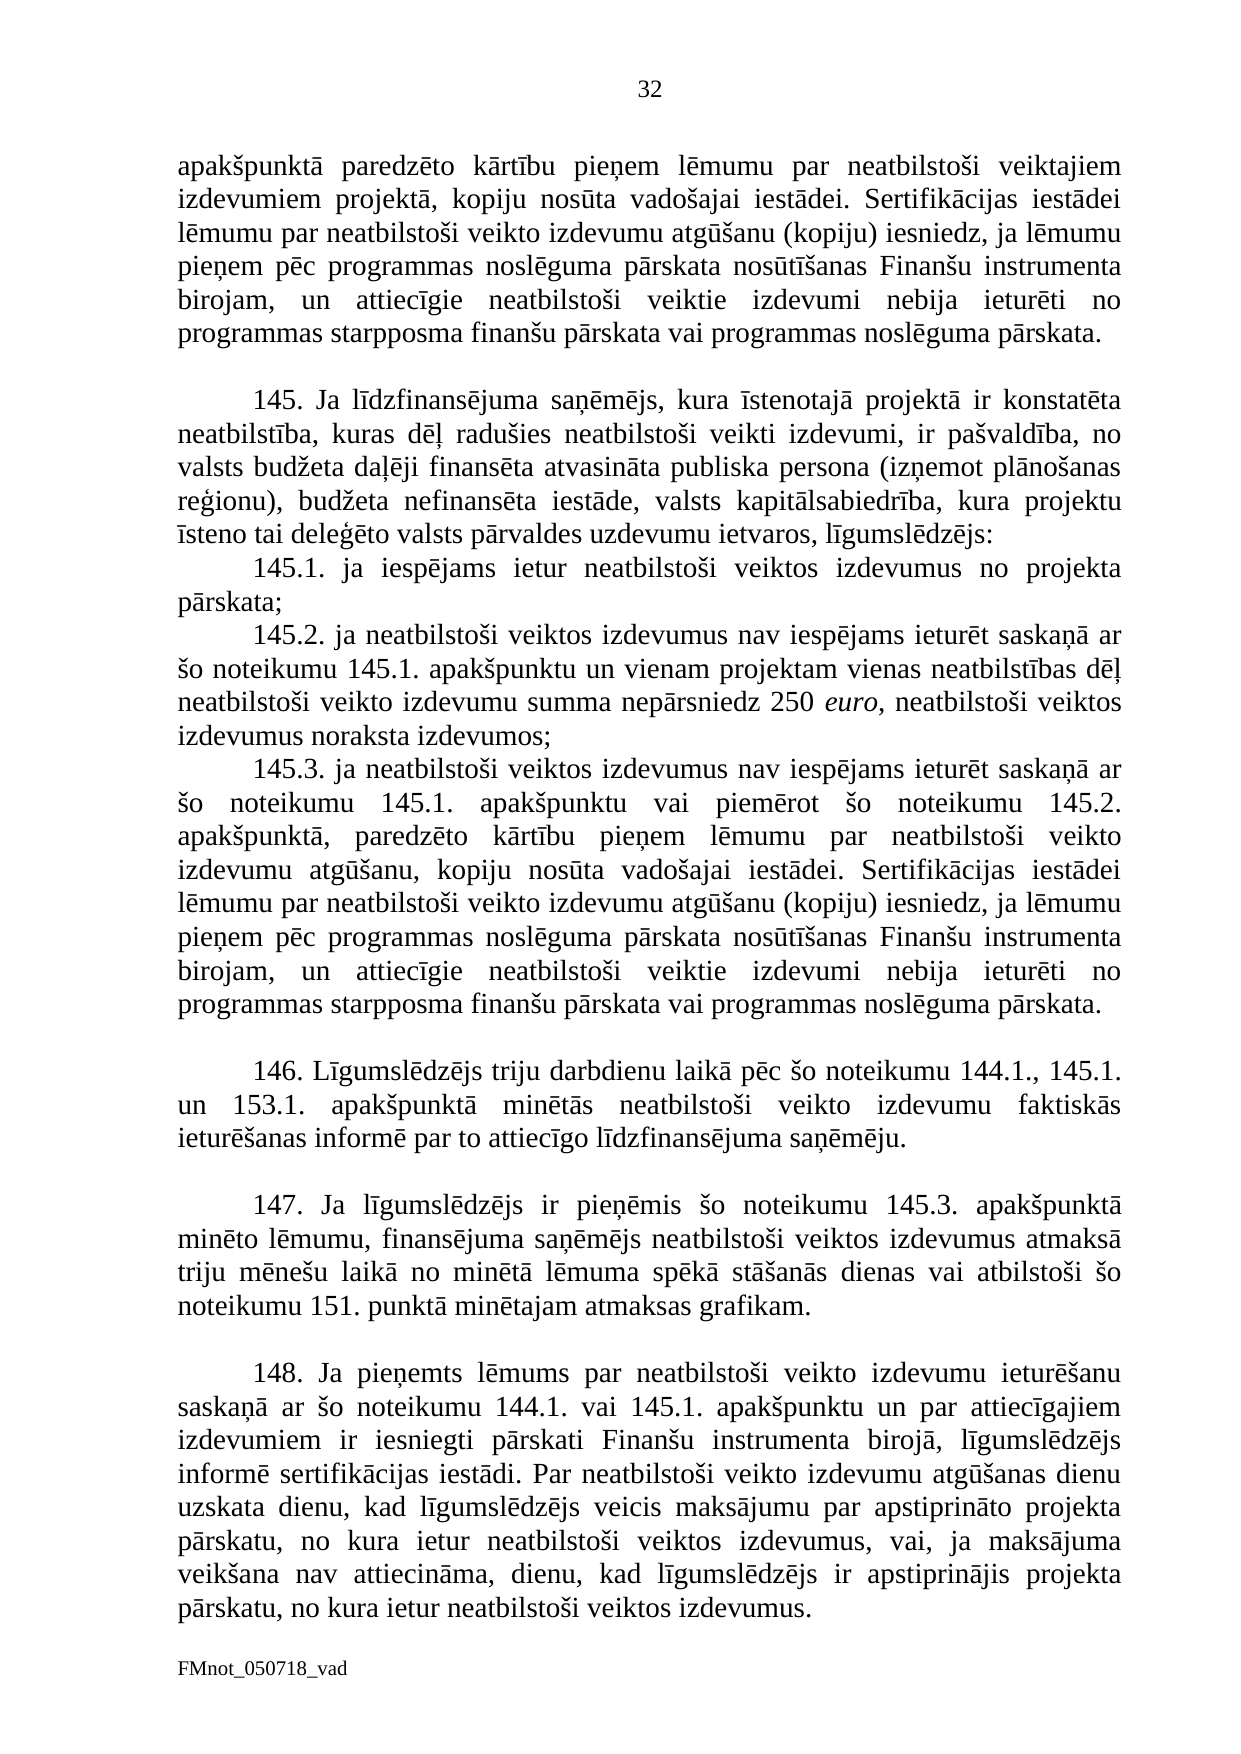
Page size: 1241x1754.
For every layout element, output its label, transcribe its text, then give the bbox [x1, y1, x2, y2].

title 148. Ja pieņemts lēmums par neatbilstoši veikto izdevumu ieturēšanu saskaņā ar šo noteikumu 144.1. vai 145.1. apakšpunktu un par attiecīgajiem izdevumiem ir iesniegti pārskati Finanšu instrumenta birojā, līgumslēdzējs informē sertifikācijas iestādi. Par neatbilstoši veikto izdevumu atgūšanas dienu uzskata dienu, kad līgumslēdzējs veicis maksājumu par apstiprināto projekta pārskatu, no kura ietur neatbilstoši veiktos izdevumus, vai, ja maksājuma veikšana nav attiecināma, dienu, kad līgumslēdzējs ir apstiprinājis projekta pārskatu, no kura ietur neatbilstoši veiktos izdevumus. [177, 1355, 1122, 1623]
title 145.2. ja neatbilstoši veiktos izdevumus nav iespējams ieturēt saskaņā ar šo noteikumu 145.1. apakšpunktu un vienam projektam vienas neatbilstības dēļ neatbilstoši veikto izdevumu summa nepārsniedz 250 euro, neatbilstoši veiktos izdevumus noraksta izdevumos; [177, 617, 1122, 751]
title 146. Līgumslēdzējs triju darbdienu laikā pēc šo noteikumu 144.1., 145.1. un 153.1. apakšpunktā minētās neatbilstoši veikto izdevumu faktiskās ieturēšanas informē par to attiecīgo līdzfinansējuma saņēmēju. [177, 1053, 1122, 1154]
title 145.1. ja iespējams ietur neatbilstoši veiktos izdevumus no projekta pārskata; [177, 550, 1122, 617]
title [177, 148, 1122, 349]
title 147. Ja līgumslēdzējs ir pieņēmis šo noteikumu 145.3. apakšpunktā minēto lēmumu, finansējuma saņēmējs neatbilstoši veiktos izdevumus atmaksā triju mēnešu laikā no minētā lēmuma spēkā stāšanās dienas vai atbilstoši šo noteikumu 151. punktā minētajam atmaksas grafikam. [177, 1187, 1122, 1322]
title 145.3. ja neatbilstoši veiktos izdevumus nav iespējams ieturēt saskaņā ar šo noteikumu 145.1. apakšpunktu vai piemērot šo noteikumu 145.2. apakšpunktā, paredzēto kārtību pieņem lēmumu par neatbilstoši veikto izdevumu atgūšanu, kopiju nosūta vadošajai iestādei. Sertifikācijas iestādei lēmumu par neatbilstoši veikto izdevumu atgūšanu (kopiju) iesniedz, ja lēmumu pieņem pēc programmas noslēguma pārskata nosūtīšanas Finanšu instrumenta birojam, un attiecīgie neatbilstoši veiktie izdevumi nebija ieturēti no programmas starpposma finanšu pārskata vai programmas noslēguma pārskata. [177, 751, 1122, 1020]
title 145. Ja līdzfinansējuma saņēmējs, kura īstenotajā projektā ir konstatēta neatbilstība, kuras dēļ radušies neatbilstoši veikti izdevumi, ir pašvaldība, no valsts budžeta daļēji finansēta atvasināta publiska persona (izņemot plānošanas reģionu), budžeta nefinansēta iestāde, valsts kapitālsabiedrība, kura projektu īsteno tai deleģēto valsts pārvaldes uzdevumu ietvaros, līgumslēdzējs: [177, 382, 1122, 550]
